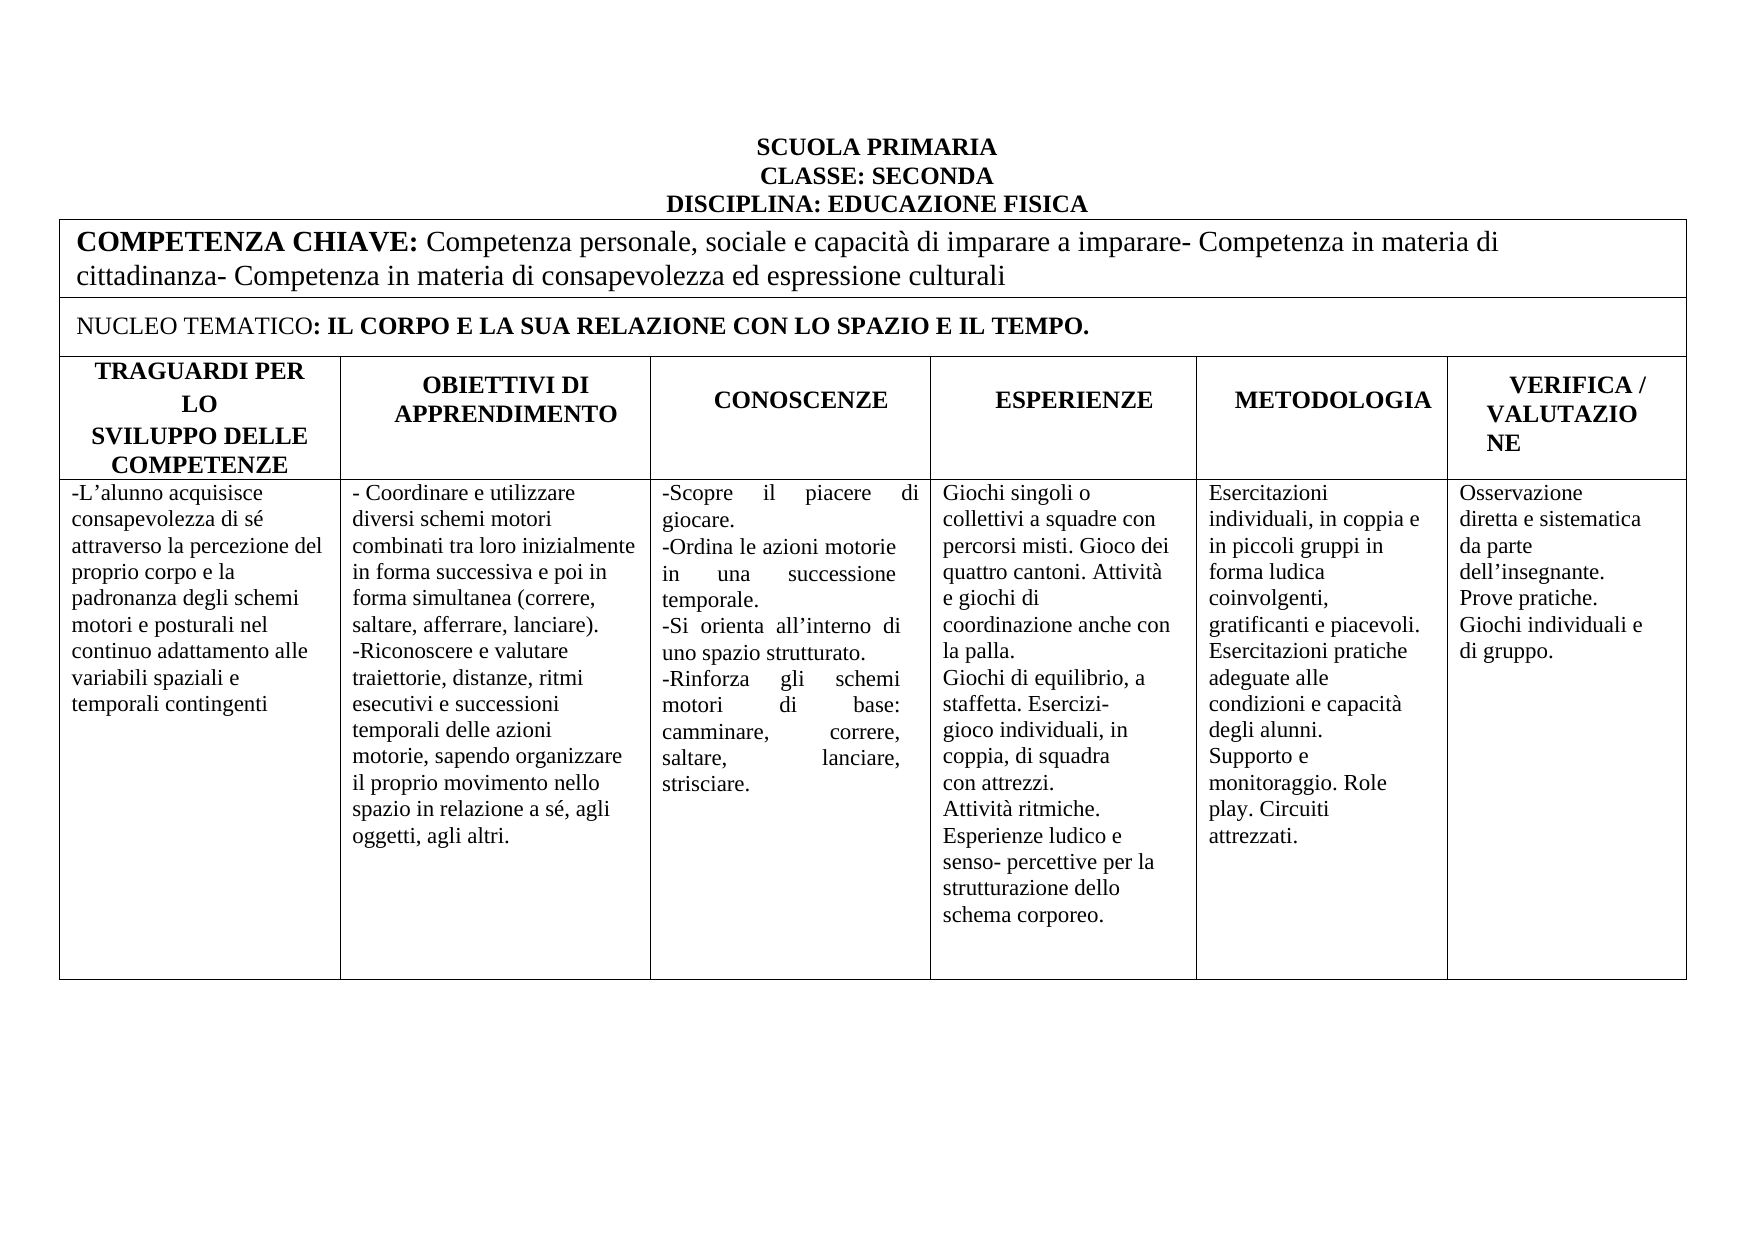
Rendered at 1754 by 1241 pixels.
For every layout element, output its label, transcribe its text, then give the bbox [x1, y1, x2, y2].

table_cell -L’alunno acquisisce consapevolezza di sé attraverso la percezione del proprio corpo e la padronanza degli schemi motori e posturali nel continuo adattamento alle variabili spaziali e temporali contingenti [60, 480, 340, 979]
text SCUOLA PRIMARIA CLASSE: SECONDA [719, 132, 1035, 189]
table_cell VERIFICA / VALUTAZIONE [1448, 357, 1686, 478]
table_cell METODOLOGIA [1197, 357, 1447, 478]
table_cell Giochi singoli o collettivi a squadre con percorsi misti. Gioco dei quattro cantoni. Attività e giochi di coordinazione anche con la palla. Giochi di equilibrio, a staffetta. Esercizi- gioco individuali, in coppia, di squadra con attrezzi. Attività ritmiche. Esperienze ludico e senso- percettive per la strutturazione dello schema corporeo. [931, 480, 1196, 979]
table_cell CONOSCENZE [651, 357, 930, 478]
table_cell ESPERIENZE [931, 357, 1196, 478]
table_cell NUCLEO TEMATICO: IL CORPO E LA SUA RELAZIONE CON LO SPAZIO E IL TEMPO. [60, 298, 1686, 356]
table_cell Osservazione diretta e sistematica da parte dell’insegnante. Prove pratiche. Giochi individuali e di gruppo. [1448, 480, 1686, 979]
table_cell OBIETTIVI DI APPRENDIMENTO [341, 357, 650, 478]
table_cell - Coordinare e utilizzare diversi schemi motori combinati tra loro inizialmente in forma successiva e poi in forma simultanea (correre, saltare, afferrare, lanciare). -Riconoscere e valutare traiettorie, distanze, ritmi esecutivi e successioni temporali delle azioni motorie, sapendo organizzare il proprio movimento nello spazio in relazione a sé, agli oggetti, agli altri. [341, 480, 650, 979]
table_cell -Scopre il piacere di giocare. -Ordina le azioni motorie in una successione temporale. -Si orienta all’interno di uno spazio strutturato. -Rinforza gli schemi motori di base: camminare, correre, saltare, lanciare, strisciare. [651, 480, 930, 979]
text DISCIPLINA: EDUCAZIONE FISICA [607, 189, 1147, 218]
table_cell TRAGUARDI PER LO SVILUPPO DELLE COMPETENZE [60, 357, 340, 478]
table_cell Esercitazioni individuali, in coppia e in piccoli gruppi in forma ludica coinvolgenti, gratificanti e piacevoli. Esercitazioni pratiche adeguate alle condizioni e capacità degli alunni. Supporto e monitoraggio. Role play. Circuiti attrezzati. [1197, 480, 1447, 979]
table_header COMPETENZA CHIAVE: Competenza personale, sociale e capacità di imparare a imparare- Competenza in materia di cittadinanza- Competenza in materia di consapevolezza ed espressione culturali [60, 220, 1686, 297]
